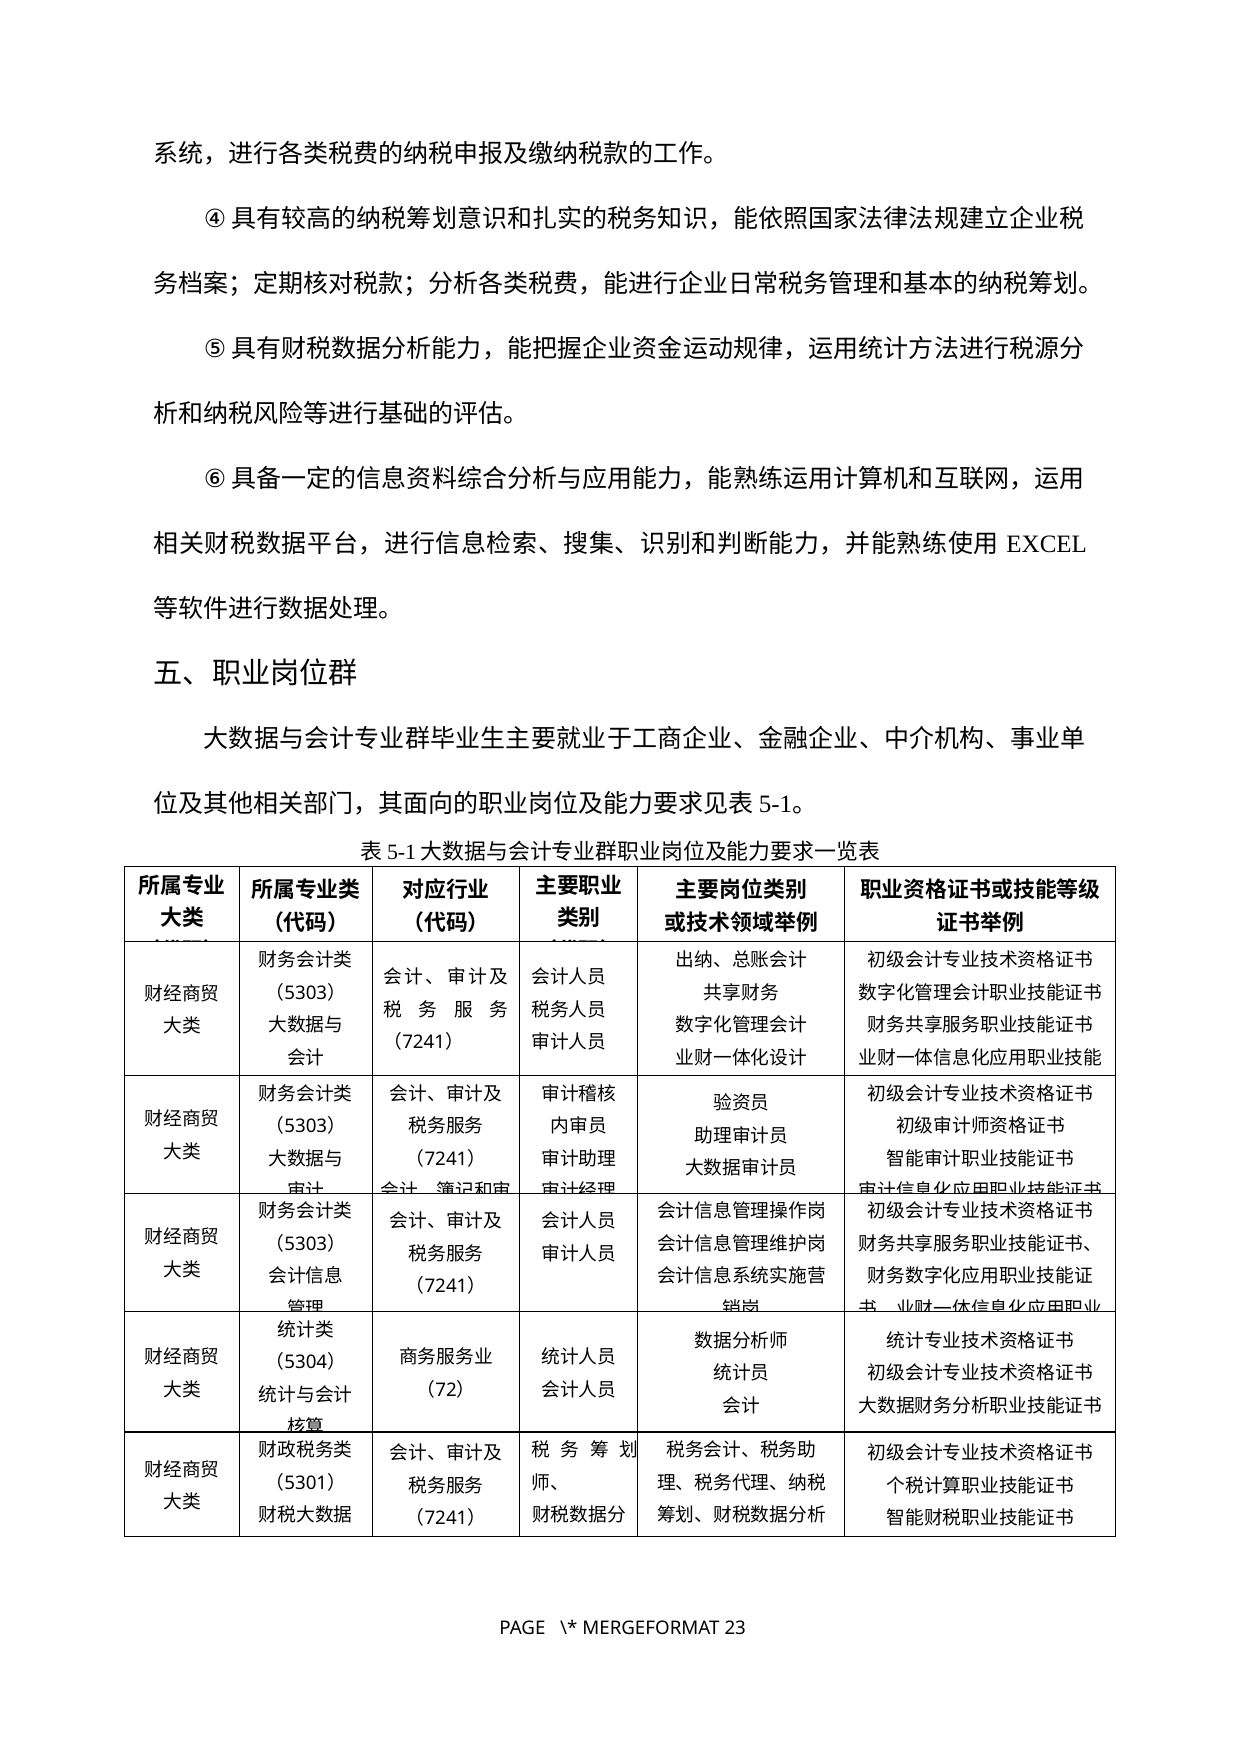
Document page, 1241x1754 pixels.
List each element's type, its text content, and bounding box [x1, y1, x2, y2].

table_cell 税务筹划师、 财税数据分析师、税务风险管控员 [520, 1433, 637, 1536]
table_cell 审计稽核 内审员 审计助理 审计经理 [520, 1076, 637, 1192]
text 大数据与会计专业群毕业生主要就业于工商企业、金融企业、中介机构、事业单位及其他相关部门，其面向的职业岗位及能力要求见表5-1。 [153, 704, 1087, 834]
table_cell 财务会计类（5303） 会计信息 管理 （530304） [240, 1194, 372, 1311]
table_cell 财务会计类（5303） 大数据与 会计 （530302） [240, 942, 372, 1074]
table_header 主要岗位类别 或技术领域举例 [638, 867, 844, 941]
table_cell 初级会计专业技术资格证书 数字化管理会计职业技能证书 财务共享服务职业技能证书 业财一体信息化应用职业技能证书 [845, 942, 1115, 1074]
table_cell 财经商贸大类 [125, 942, 239, 1074]
table_cell 初级会计专业技术资格证书 个税计算职业技能证书 智能财税职业技能证书 [845, 1433, 1115, 1536]
table_header 所属专业大类 （代码） [125, 867, 239, 941]
table_cell 财经商贸大类 [125, 1433, 239, 1536]
table_cell 统计专业技术资格证书 初级会计专业技术资格证书 大数据财务分析职业技能证书 [845, 1312, 1115, 1431]
text ⑤具有财税数据分析能力，能把握企业资金运动规律，运用统计方法进行税源分析和纳税风险等进行基础的评估。 [153, 314, 1087, 444]
table_cell 数据分析师 统计员 会计 [638, 1312, 844, 1431]
text 表5-1大数据与会计专业群职业岗位及能力要求一览表 [153, 834, 1087, 866]
table_cell 初级会计专业技术资格证书 初级审计师资格证书 智能审计职业技能证书 审计信息化应用职业技能证书 [845, 1076, 1115, 1192]
table_header 所属专业类 （代码） [240, 867, 372, 941]
table_cell 会计人员 税务人员 审计人员 [520, 942, 637, 1074]
table_header 主要职业类别 （代码） [520, 867, 637, 941]
table_cell 统计类（5304） 统计与会计核算 （530402） [240, 1312, 372, 1431]
text ④具有较高的纳税筹划意识和扎实的税务知识，能依照国家法律法规建立企业税务档案；定期核对税款；分析各类税费，能进行企业日常税务管理和基本的纳税筹划。 [153, 184, 1087, 314]
table_cell 财经商贸大类 [125, 1312, 239, 1431]
table_cell 税务会计、税务助理、税务代理、纳税筹划、财税数据分析整理员 [638, 1433, 844, 1536]
table_cell 财经商贸大类 [125, 1076, 239, 1192]
table_cell 出纳、总账会计 共享财务 数字化管理会计 业财一体化设计 业财一体化分析 [638, 942, 844, 1074]
table_cell 会计、审计及税务服务 （7241） [373, 1433, 519, 1536]
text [153, 119, 1087, 184]
table_cell 财经商贸大类 [125, 1194, 239, 1311]
table_cell 财务会计类（5303） 大数据与 审计 （530303） [240, 1076, 372, 1192]
table_cell 会计、审计及税务服务（7241） [373, 942, 519, 1074]
table_cell 会计、审计及税务服务 （7241） [373, 1194, 519, 1311]
text ⑥具备一定的信息资料综合分析与应用能力，能熟练运用计算机和互联网，运用相关财税数据平台，进行信息检索、搜集、识别和判断能力，并能熟练使用EXCEL等软件进行数据处理。 [153, 444, 1087, 639]
table_header 对应行业 （代码） [373, 867, 519, 941]
table_header 职业资格证书或技能等级证书举例 [845, 867, 1115, 941]
table_cell 商务服务业（72） [373, 1312, 519, 1431]
text 五、职业岗位群 [153, 639, 1087, 704]
table_cell 财政税务类（5301） 财税大数据应用（530101） [240, 1433, 372, 1536]
table_cell 验资员 助理审计员 大数据审计员 [638, 1076, 844, 1192]
table_cell 初级会计专业技术资格证书 财务共享服务职业技能证书、财务数字化应用职业技能证书、业财一体信息化应用职业技能证书 [845, 1194, 1115, 1311]
table_cell 会计信息管理操作岗 会计信息管理维护岗 会计信息系统实施营销岗 智能财务岗 [638, 1194, 844, 1311]
table_cell 会计人员 审计人员 [520, 1194, 637, 1311]
table_cell 会计、审计及税务服务 （7241） 会计、簿记和审计活动，税务咨询（6920） [373, 1076, 519, 1192]
table_cell 统计人员 会计人员 [520, 1312, 637, 1431]
